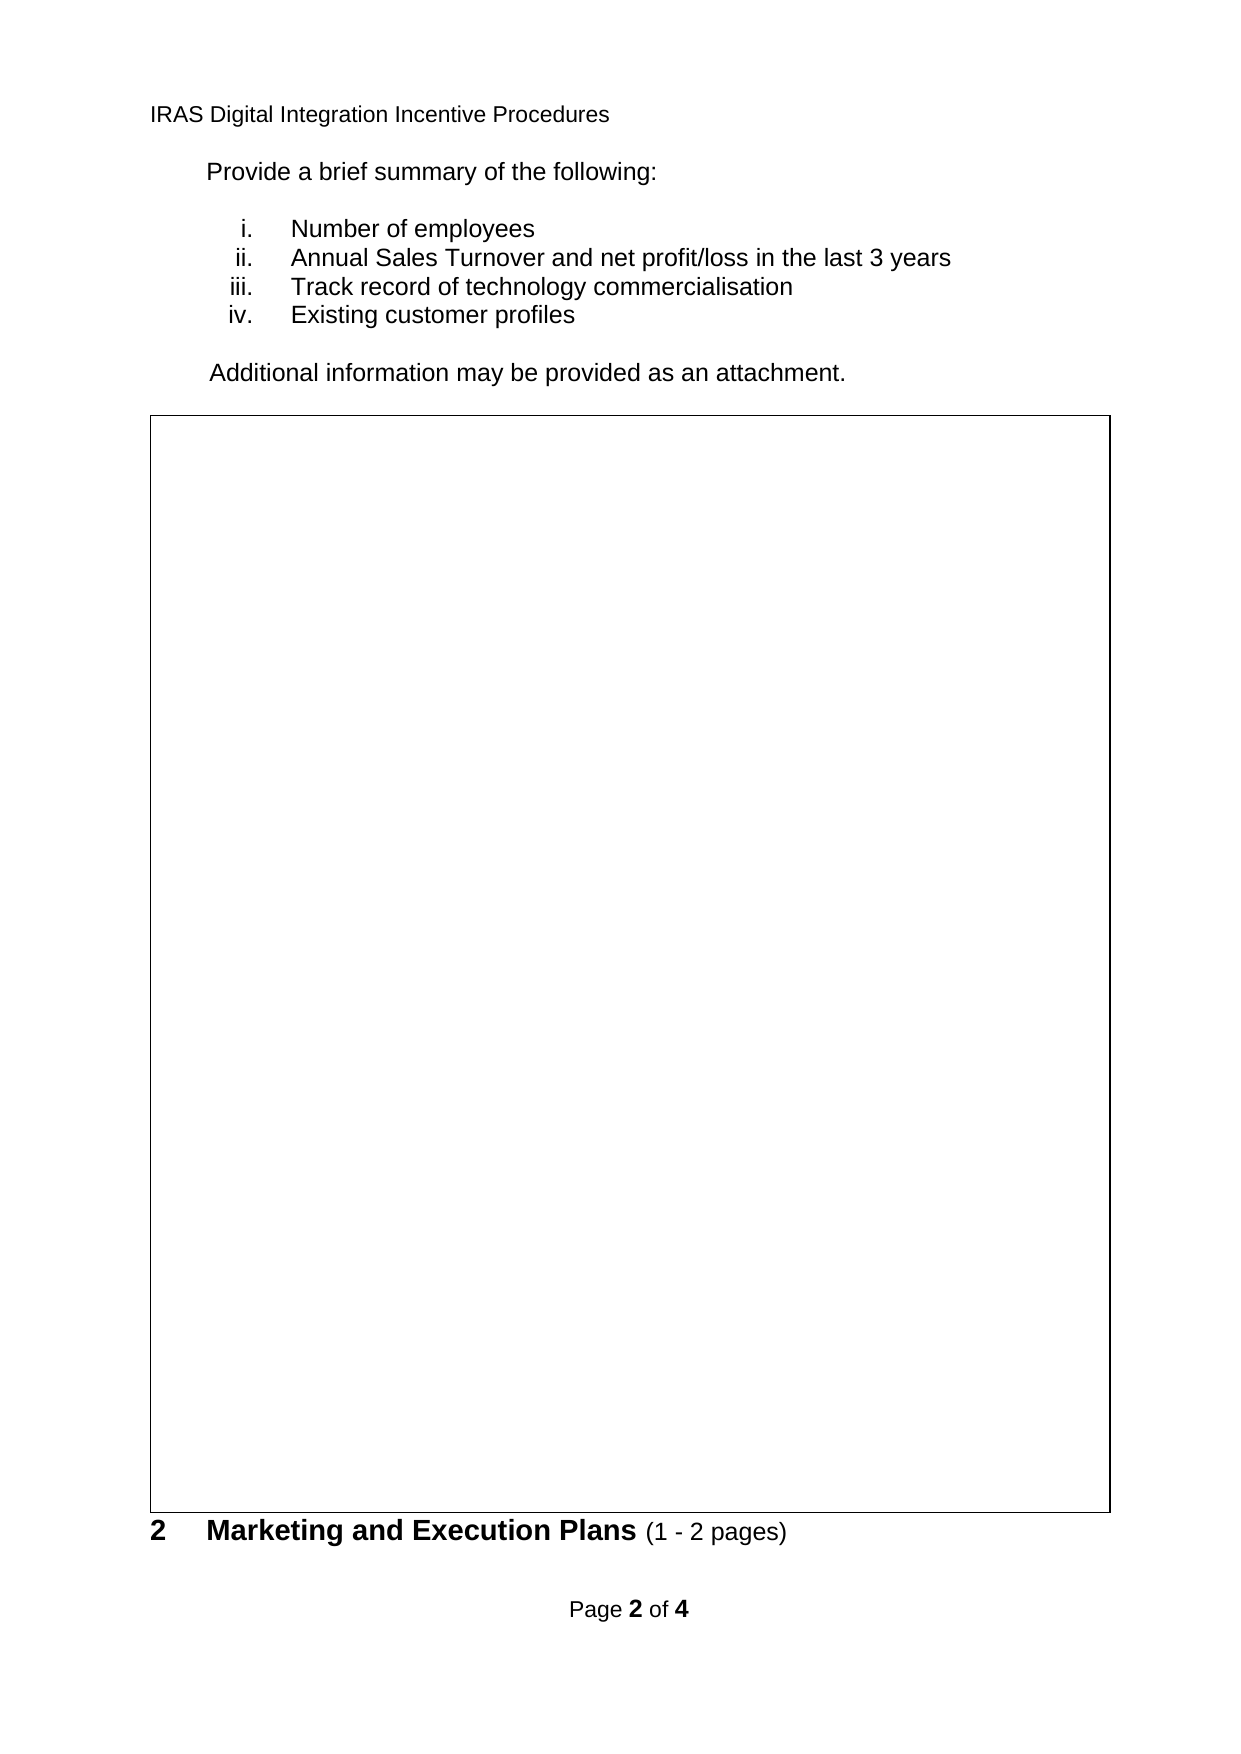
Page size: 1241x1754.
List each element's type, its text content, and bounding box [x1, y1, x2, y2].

list Number of employees [253, 214, 1107, 243]
text Additional information may be provided as an attachment. [209, 358, 1107, 386]
list Existing customer profiles [253, 300, 1107, 329]
list Track record of technology commercialisation [253, 271, 1107, 300]
text Provide a brief summary of the following: [206, 156, 1107, 185]
table_header [151, 416, 1109, 1512]
list Annual Sales Turnover and net profit/loss in the last 3 years [253, 243, 1107, 271]
text 2 Marketing and Execution Plans (1 - 2 pages) [150, 1513, 1107, 1547]
